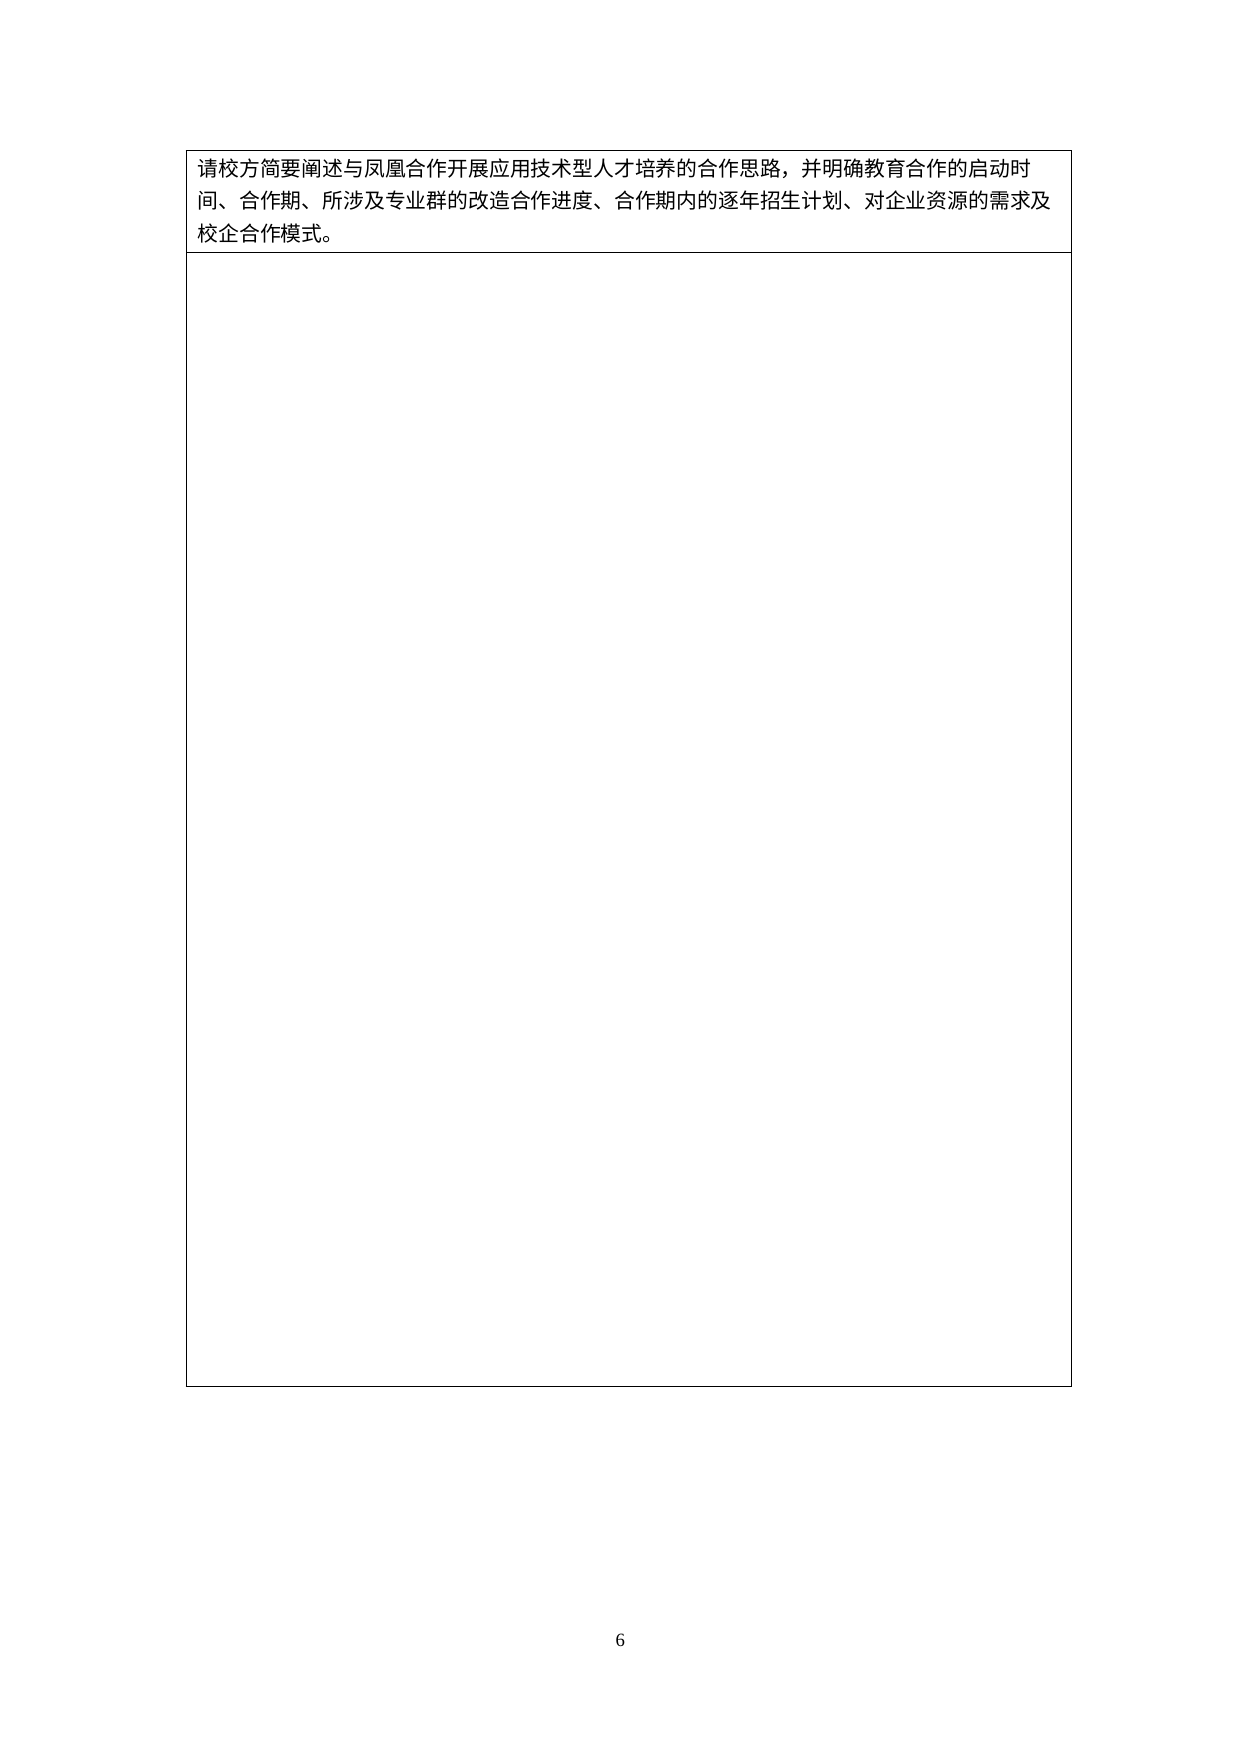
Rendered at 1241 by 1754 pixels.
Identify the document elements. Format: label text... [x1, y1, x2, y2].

table_cell 请校方简要阐述与凤凰合作开展应用技术型人才培养的合作思路，并明确教育合作的启动时间、合作期、所涉及专业群的改造合作进度、合作期内的逐年招生计划、对企业资源的需求及校企合作模式。 [187, 151, 1071, 252]
table_cell [187, 253, 1071, 1386]
